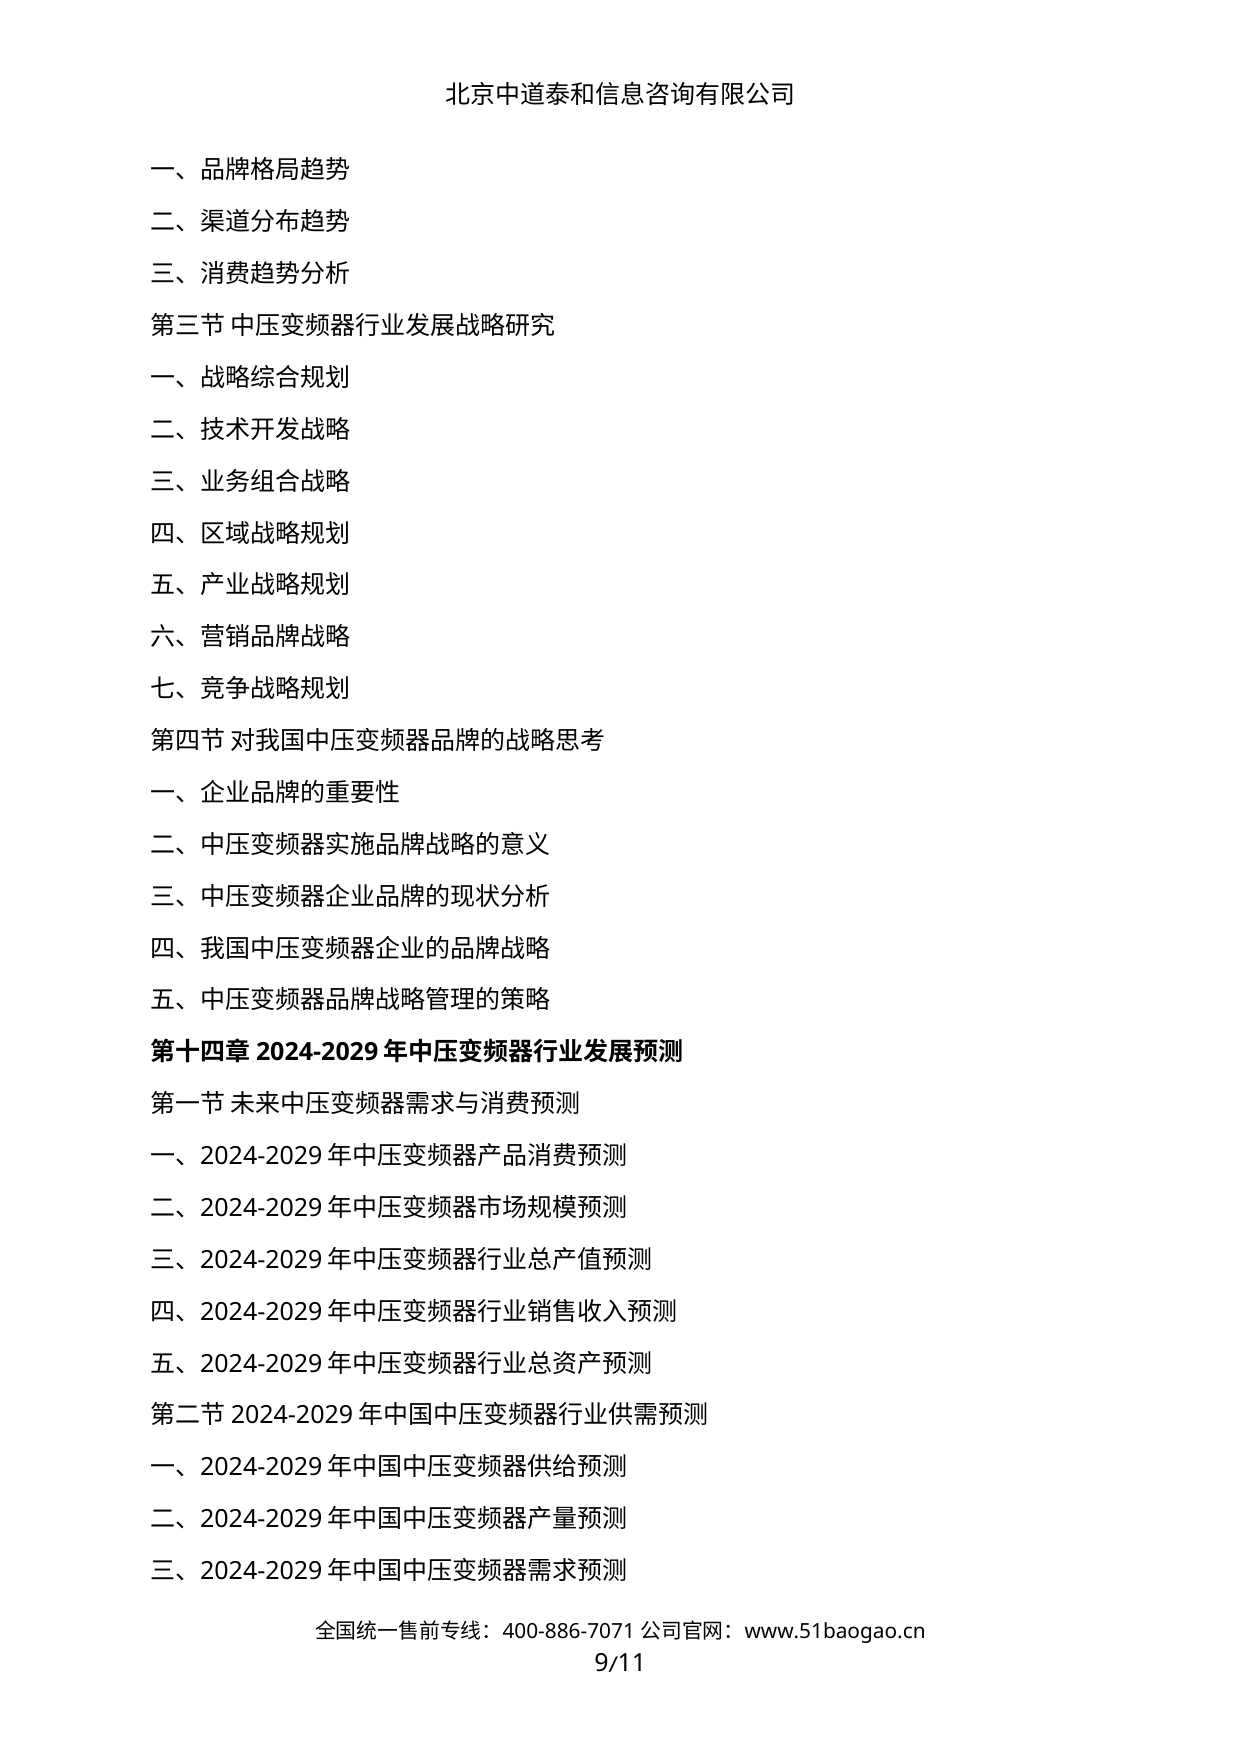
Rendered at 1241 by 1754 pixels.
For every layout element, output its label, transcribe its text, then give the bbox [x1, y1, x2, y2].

text 第十四章 2024-2029年中压变频器行业发展预测 [150, 1032, 1090, 1068]
text 六、营销品牌战略 [150, 617, 1090, 653]
text 二、2024-2029年中压变频器市场规模预测 [150, 1187, 1090, 1224]
text 二、中压变频器实施品牌战略的意义 [150, 824, 1090, 861]
text 四、我国中压变频器企业的品牌战略 [150, 928, 1090, 964]
text 一、2024-2029年中国中压变频器供给预测 [150, 1447, 1090, 1483]
text 第二节 2024-2029年中国中压变频器行业供需预测 [150, 1395, 1090, 1431]
text 一、2024-2029年中压变频器产品消费预测 [150, 1136, 1090, 1172]
text 三、业务组合战略 [150, 461, 1090, 497]
text 三、2024-2029年中压变频器行业总产值预测 [150, 1239, 1090, 1276]
text 第三节 中压变频器行业发展战略研究 [150, 306, 1090, 342]
text 二、2024-2029年中国中压变频器产量预测 [150, 1499, 1090, 1535]
text 五、中压变频器品牌战略管理的策略 [150, 980, 1090, 1016]
text 一、品牌格局趋势 [150, 150, 1090, 186]
text 一、企业品牌的重要性 [150, 772, 1090, 809]
text 五、2024-2029年中压变频器行业总资产预测 [150, 1343, 1090, 1379]
text 第一节 未来中压变频器需求与消费预测 [150, 1084, 1090, 1120]
text 五、产业战略规划 [150, 565, 1090, 601]
text 第四节 对我国中压变频器品牌的战略思考 [150, 721, 1090, 757]
text 二、渠道分布趋势 [150, 202, 1090, 238]
text 四、区域战略规划 [150, 513, 1090, 549]
text 三、2024-2029年中国中压变频器需求预测 [150, 1551, 1090, 1587]
text 三、消费趋势分析 [150, 254, 1090, 290]
text 一、战略综合规划 [150, 357, 1090, 394]
text 三、中压变频器企业品牌的现状分析 [150, 876, 1090, 912]
text 二、技术开发战略 [150, 409, 1090, 446]
text 四、2024-2029年中压变频器行业销售收入预测 [150, 1291, 1090, 1327]
text 七、竞争战略规划 [150, 669, 1090, 705]
